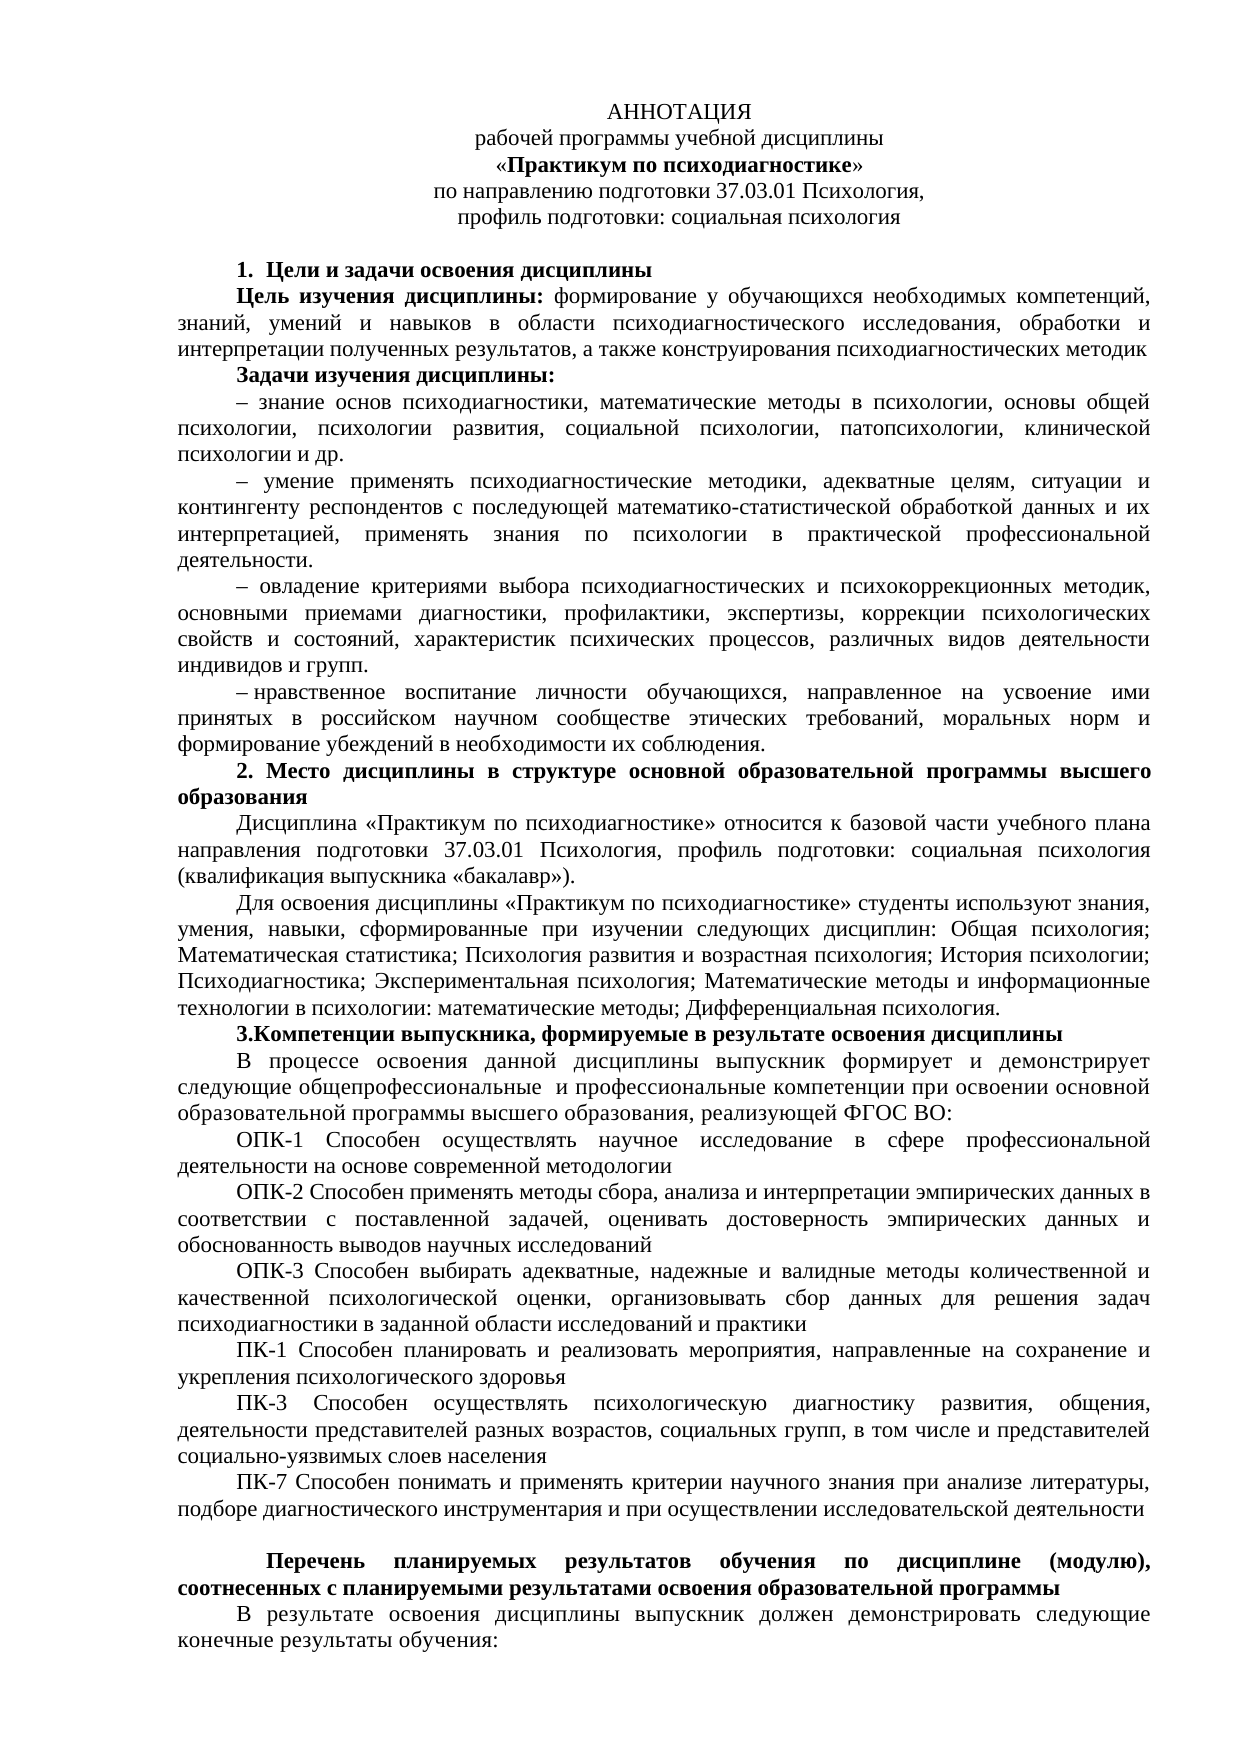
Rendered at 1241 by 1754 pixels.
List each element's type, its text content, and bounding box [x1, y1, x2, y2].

text – нравственное воспитание личности обучающихся, направленное на усвоение ими принятых в российском научном сообществе этических требований, моральных норм и формирование убеждений в необходимости их соблюдения. [177, 678, 1152, 757]
text – знание основ психодиагностики, математические методы в психологии, основы общей психологии, психологии развития, социальной психологии, патопсихологии, клинической психологии и др. [177, 388, 1152, 467]
text ПК-7 Способен понимать и применять критерии научного знания при анализе литературы, подборе диагностического инструментария и при осуществлении исследовательской деятельности [177, 1468, 1152, 1521]
text рабочей программы учебной дисциплины [177, 124, 1181, 151]
text ПК-1 Способен планировать и реализовать мероприятия, направленные на сохранение и укрепления психологического здоровья [177, 1337, 1152, 1389]
subtitle 3.Компетенции выпускника, формируемые в результате освоения дисциплины [177, 1020, 1181, 1047]
subtitle Цели и задачи освоения дисциплины [177, 256, 1152, 282]
text Дисциплина «Практикум по психодиагностике» относится к базовой части учебного плана направления подготовки 37.03.01 Психология, профиль подготовки: социальная психология (квалификация выпускника «бакалавр»). [177, 809, 1152, 888]
text «Практикум по психодиагностике» [177, 151, 1181, 177]
text – овладение критериями выбора психодиагностических и психокоррекционных методик, основными приемами диагностики, профилактики, экспертизы, коррекции психологических свойств и состояний, характеристик психических процессов, различных видов деятельности индивидов и групп. [177, 572, 1152, 678]
text Задачи изучения дисциплины: [177, 361, 1152, 388]
text Цель изучения дисциплины: формирование у обучающихся необходимых компетенций, знаний, умений и навыков в области психодиагностического исследования, обработки и интерпретации полученных результатов, а также конструирования психодиагностических методик [177, 282, 1152, 361]
text Перечень планируемых результатов обучения по дисциплине (модулю), соотнесенных с планируемыми результатами освоения образовательной программы [177, 1547, 1152, 1600]
text по направлению подготовки 37.03.01 Психология, [177, 177, 1181, 203]
text АННОТАЦИЯ [177, 98, 1181, 124]
text ОПК-3 Способен выбирать адекватные, надежные и валидные методы количественной и качественной психологической оценки, организовывать сбор данных для решения задач психодиагностики в заданной области исследований и практики [177, 1257, 1152, 1337]
text В процессе освоения данной дисциплины выпускник формирует и демонстрирует следующие общепрофессиональные и профессиональные компетенции при освоении основной образовательной программы высшего образования, реализующей ФГОС ВО: [177, 1047, 1152, 1126]
text Для освоения дисциплины «Практикум по психодиагностике» студенты используют знания, умения, навыки, сформированные при изучении следующих дисциплин: Общая психология; Математическая статистика; Психология развития и возрастная психология; История психологии; Психодиагностика; Экспериментальная психология; Математические методы и информационные технологии в психологии: математические методы; Дифференциальная психология. [177, 888, 1152, 1020]
text ПК-3 Способен осуществлять психологическую диагностику развития, общения, деятельности представителей разных возрастов, социальных групп, в том числе и представителей социально-уязвимых слоев населения [177, 1389, 1152, 1468]
subtitle Место дисциплины в структуре основной образовательной программы высшего образования [177, 757, 1152, 809]
text В результате освоения дисциплины выпускник должен демонстрировать следующие конечные результаты обучения: [177, 1600, 1152, 1653]
text ОПК-2 Способен применять методы сбора, анализа и интерпретации эмпирических данных в соответствии с поставленной задачей, оценивать достоверность эмпирических данных и обоснованность выводов научных исследований [177, 1178, 1152, 1257]
text – умение применять психодиагностические методики, адекватные целям, ситуации и контингенту респондентов с последующей математико-статистической обработкой данных и их интерпретацией, применять знания по психологии в практической профессиональной деятельности. [177, 467, 1152, 572]
text ОПК-1 Способен осуществлять научное исследование в сфере профессиональной деятельности на основе современной методологии [177, 1126, 1152, 1178]
text профиль подготовки: социальная психология [177, 203, 1181, 230]
